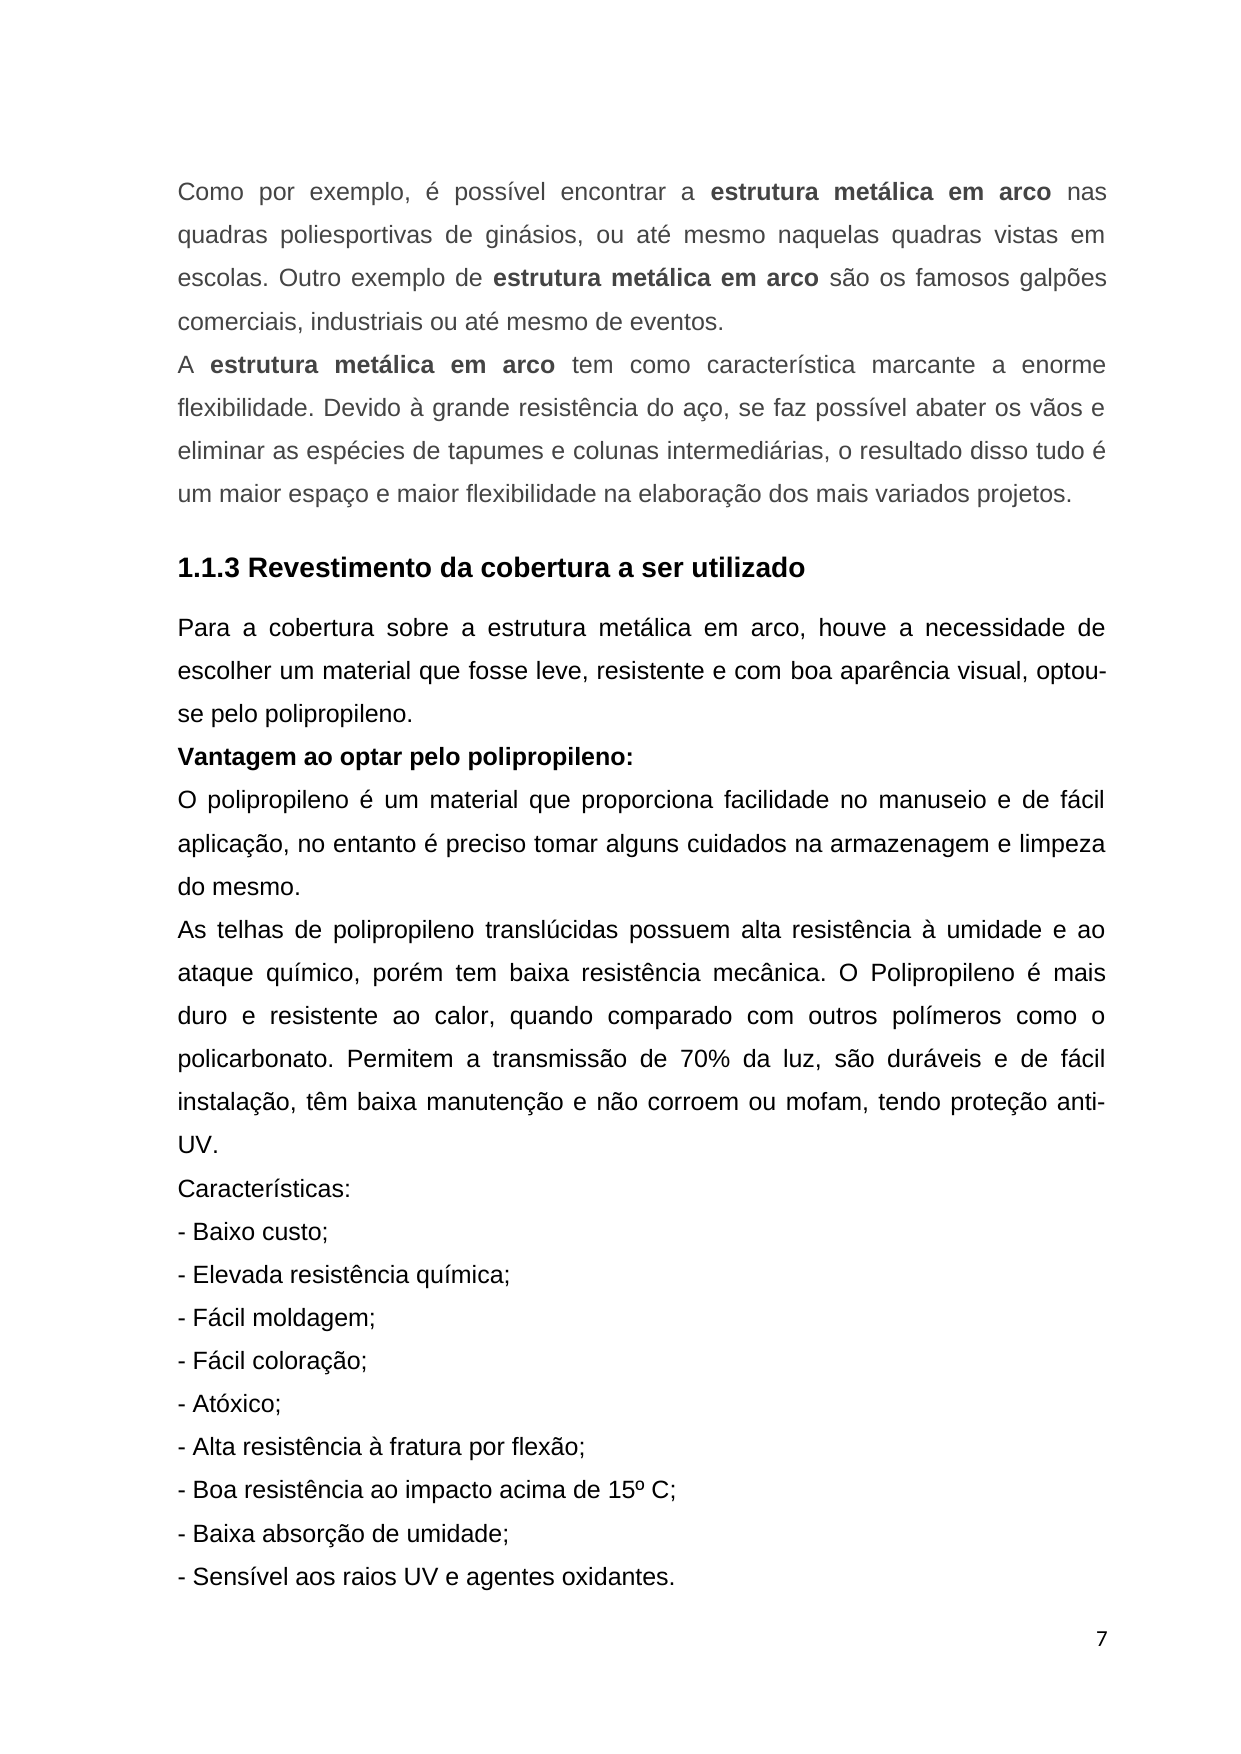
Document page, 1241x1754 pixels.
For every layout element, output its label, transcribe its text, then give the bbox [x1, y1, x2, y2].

text - Elevada resistência química; [177, 1260, 1107, 1288]
text Como por exemplo, é possível encontrar a estrutura metálica em arco nas quadras poliesportivas de ginásios, ou até mesmo naquelas quadras vistas em escolas. Outro exemplo de estrutura metálica em arco são os famosos galpões comerciais, industriais ou até mesmo de eventos. [177, 177, 1107, 335]
text As telhas de polipropileno translúcidas possuem alta resistência à umidade e ao ataque químico, porém tem baixa resistência mecânica. O Polipropileno é mais duro e resistente ao calor, quando comparado com outros polímeros como o policarbonato. Permitem a transmissão de 70% da luz, são duráveis e de fácil instalação, têm baixa manutenção e não corroem ou mofam, tendo proteção anti-UV. [177, 915, 1107, 1159]
text - Atóxico; [177, 1389, 1107, 1418]
text A estrutura metálica em arco tem como característica marcante a enorme flexibilidade. Devido à grande resistência do aço, se faz possível abater os vãos e eliminar as espécies de tapumes e colunas intermediárias, o resultado disso tudo é um maior espaço e maior flexibilidade na elaboração dos mais variados projetos. [177, 350, 1107, 508]
text Vantagem ao optar pelo polipropileno: [177, 742, 1107, 771]
subtitle 1.1.3 Revestimento da cobertura a ser utilizado [177, 551, 1107, 584]
text O polipropileno é um material que proporciona facilidade no manuseio e de fácil aplicação, no entanto é preciso tomar alguns cuidados na armazenagem e limpeza do mesmo. [177, 785, 1107, 900]
text Para a cobertura sobre a estrutura metálica em arco, houve a necessidade de escolher um material que fosse leve, resistente e com boa aparência visual, optou-se pelo polipropileno. [177, 613, 1107, 728]
text - Fácil coloração; [177, 1346, 1107, 1375]
text - Fácil moldagem; [177, 1303, 1107, 1332]
text - Alta resistência à fratura por flexão; [177, 1432, 1107, 1461]
text - Sensível aos raios UV e agentes oxidantes. [177, 1562, 1107, 1590]
text Características: [177, 1173, 1107, 1202]
text - Baixa absorção de umidade; [177, 1518, 1107, 1547]
text - Baixo custo; [177, 1217, 1107, 1245]
text - Boa resistência ao impacto acima de 15º C; [177, 1475, 1107, 1504]
